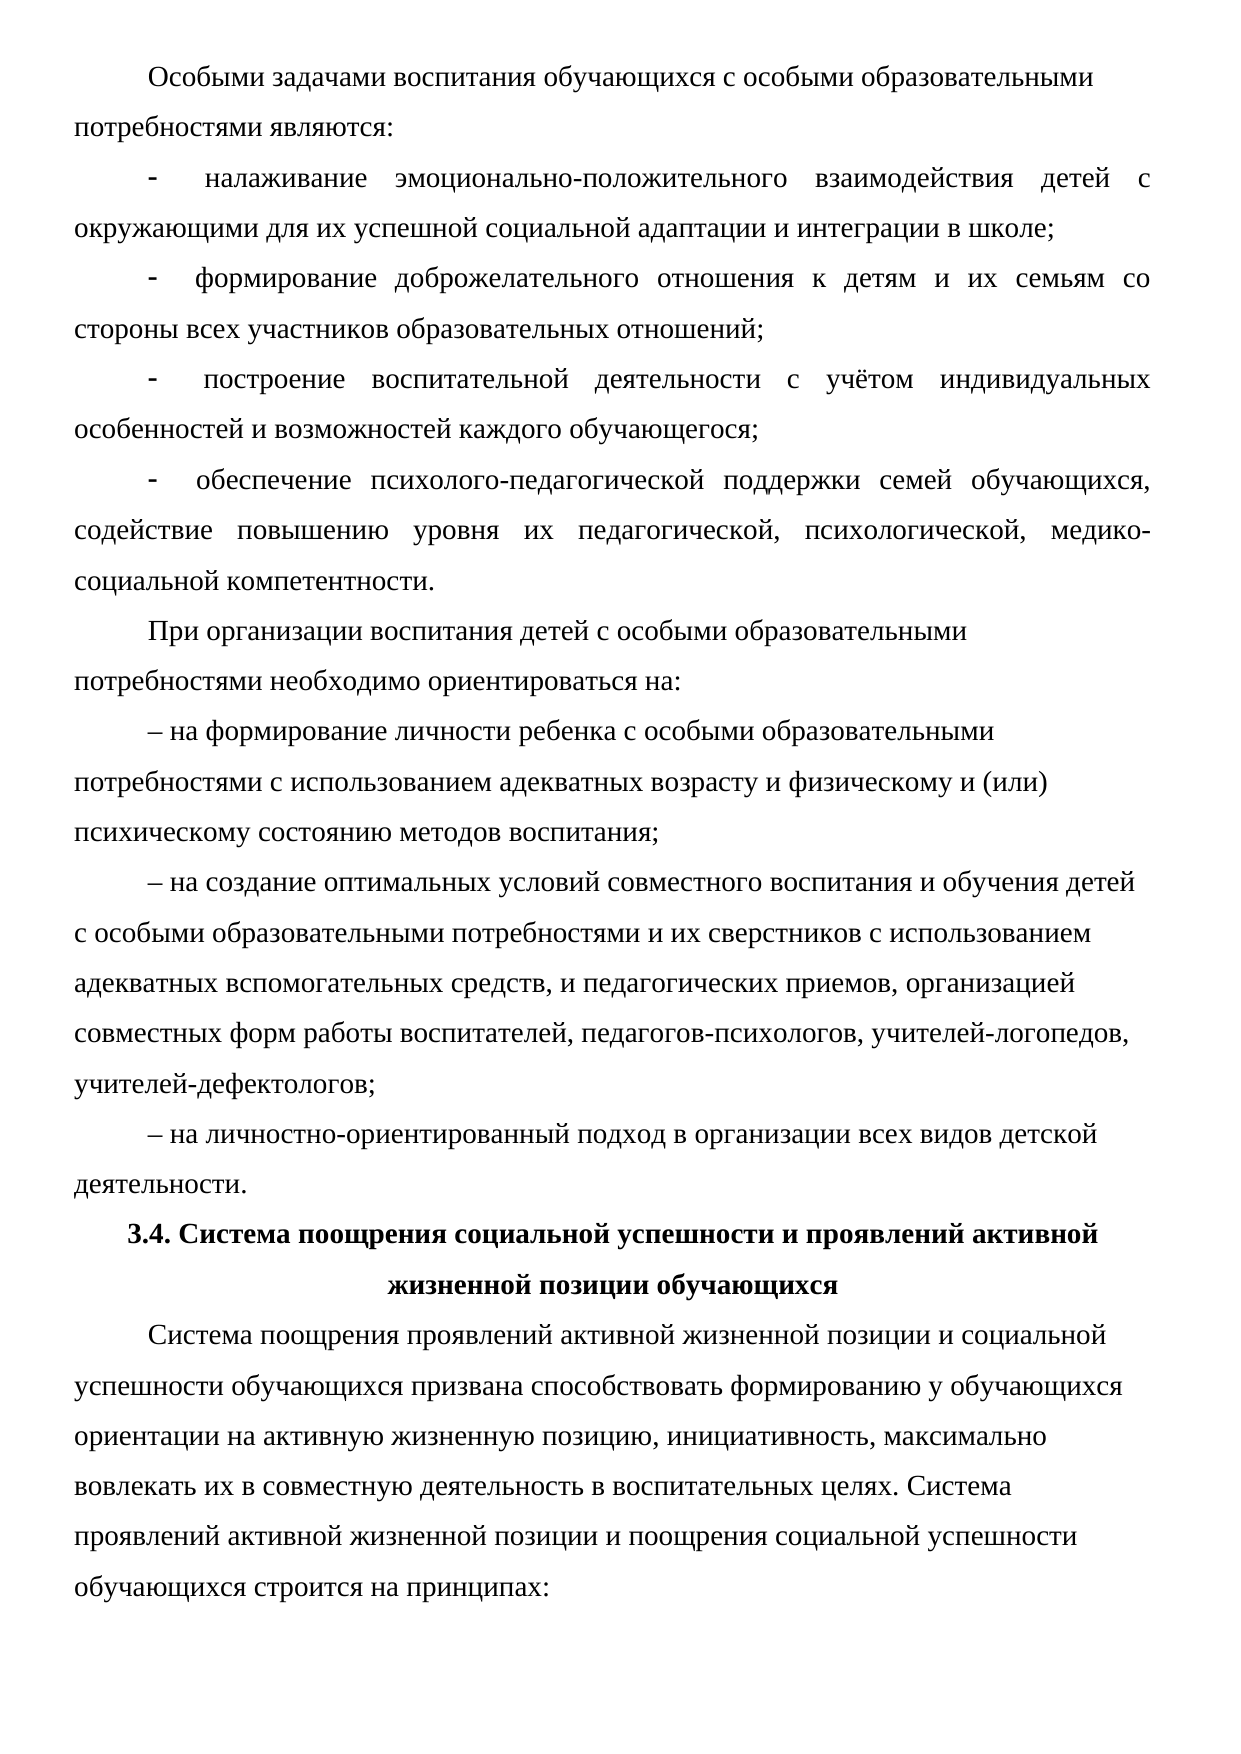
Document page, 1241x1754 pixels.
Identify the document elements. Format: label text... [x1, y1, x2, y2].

text При организации воспитания детей с особыми образовательными потребностями необходимо ориентироваться на: [74, 613, 1152, 697]
text Особыми задачами воспитания обучающихся с особыми образовательными потребностями являются: [74, 59, 1152, 143]
text Система поощрения проявлений активной жизненной позиции и социальной успешности обучающихся призвана способствовать формированию у обучающихся ориентации на активную жизненную позицию, инициативность, максимально вовлекать их в совместную деятельность в воспитательных целях. Система проявлений активной жизненной позиции и поощрения социальной успешности обучающихся строится на принципах: [74, 1317, 1152, 1602]
list формирование доброжелательного отношения к детям и их семьям со стороны всех участников образовательных отношений; [74, 260, 1152, 344]
list построение воспитательной деятельности с учётом индивидуальных особенностей и возможностей каждого обучающегося; [74, 361, 1152, 445]
list обеспечение психолого-педагогической поддержки семей обучающихся, содействие повышению уровня их педагогической, психологической, медико-социальной компетентности. [74, 462, 1152, 596]
text – на формирование личности ребенка с особыми образовательными потребностями с использованием адекватных возрасту и физическому и (или) психическому состоянию методов воспитания; [74, 713, 1152, 848]
text 3.4. Система поощрения социальной успешности и проявлений активной жизненной позиции обучающихся [74, 1217, 1152, 1301]
text – на создание оптимальных условий совместного воспитания и обучения детей с особыми образовательными потребностями и их сверстников с использованием адекватных вспомогательных средств, и педагогических приемов, организацией совместных форм работы воспитателей, педагогов-психологов, учителей-логопедов, учителей-дефектологов; [74, 864, 1152, 1099]
list налаживание эмоционально-положительного взаимодействия детей с окружающими для их успешной социальной адаптации и интеграции в школе; [74, 160, 1152, 244]
text – на личностно-ориентированный подход в организации всех видов детской деятельности. [74, 1116, 1152, 1200]
